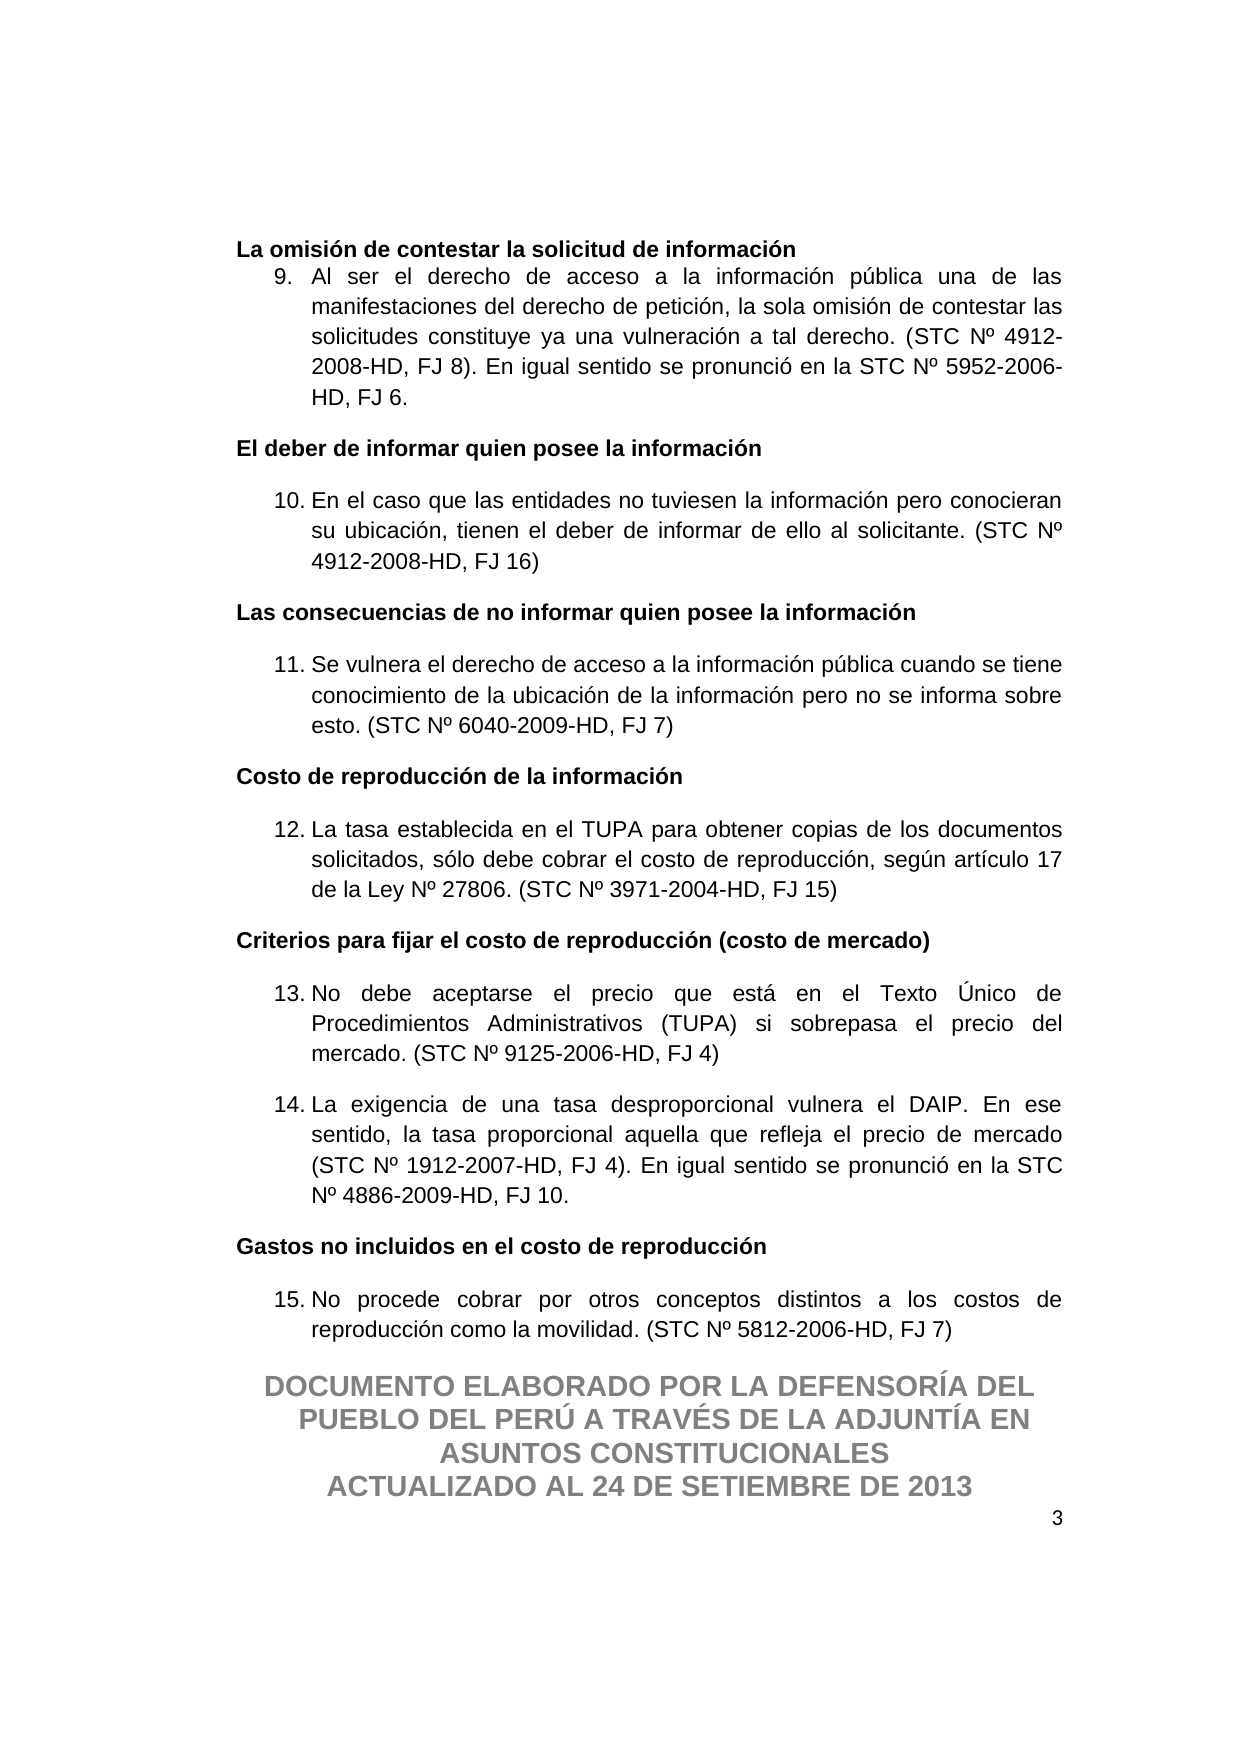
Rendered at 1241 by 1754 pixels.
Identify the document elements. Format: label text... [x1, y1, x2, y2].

text Costo de reproducción de la información [236, 763, 1063, 789]
list No procede cobrar por otros conceptos distintos a los costos de reproducción como la movilidad. (STC Nº 5812-2006-HD, FJ 7) [274, 1286, 1063, 1342]
text Criterios para fijar el costo de reproducción (costo de mercado) [236, 927, 1063, 953]
text La omisión de contestar la solicitud de información [236, 236, 1063, 263]
text Gastos no incluidos en el costo de reproducción [236, 1233, 1063, 1259]
list En el caso que las entidades no tuviesen la información pero conocieran su ubicación, tienen el deber de informar de ello al solicitante. (STC Nº 4912-2008-HD, FJ 16) [274, 487, 1063, 574]
list La exigencia de una tasa desproporcional vulnera el DAIP. En ese sentido, la tasa proporcional aquella que refleja el precio de mercado (STC Nº 1912-2007-HD, FJ 4). En igual sentido se pronunció en la STC Nº 4886-2009-HD, FJ 10. [274, 1091, 1063, 1208]
text Las consecuencias de no informar quien posee la información [236, 599, 1063, 625]
list Al ser el derecho de acceso a la información pública una de las manifestaciones del derecho de petición, la sola omisión de contestar las solicitudes constituye ya una vulneración a tal derecho. (STC Nº 4912-2008-HD, FJ 8). En igual sentido se pronunció en la STC Nº 5952-2006-HD, FJ 6. [274, 263, 1063, 410]
list Se vulnera el derecho de acceso a la información pública cuando se tiene conocimiento de la ubicación de la información pero no se informa sobre esto. (STC Nº 6040-2009-HD, FJ 7) [274, 651, 1063, 738]
list La tasa establecida en el TUPA para obtener copias de los documentos solicitados, sólo debe cobrar el costo de reproducción, según artículo 17 de la Ley Nº 27806. (STC Nº 3971-2004-HD, FJ 15) [274, 816, 1063, 902]
text El deber de informar quien posee la información [236, 434, 1063, 461]
list No debe aceptarse el precio que está en el Texto Único de Procedimientos Administrativos (TUPA) si sobrepasa el precio del mercado. (STC Nº 9125-2006-HD, FJ 4) [274, 980, 1063, 1066]
